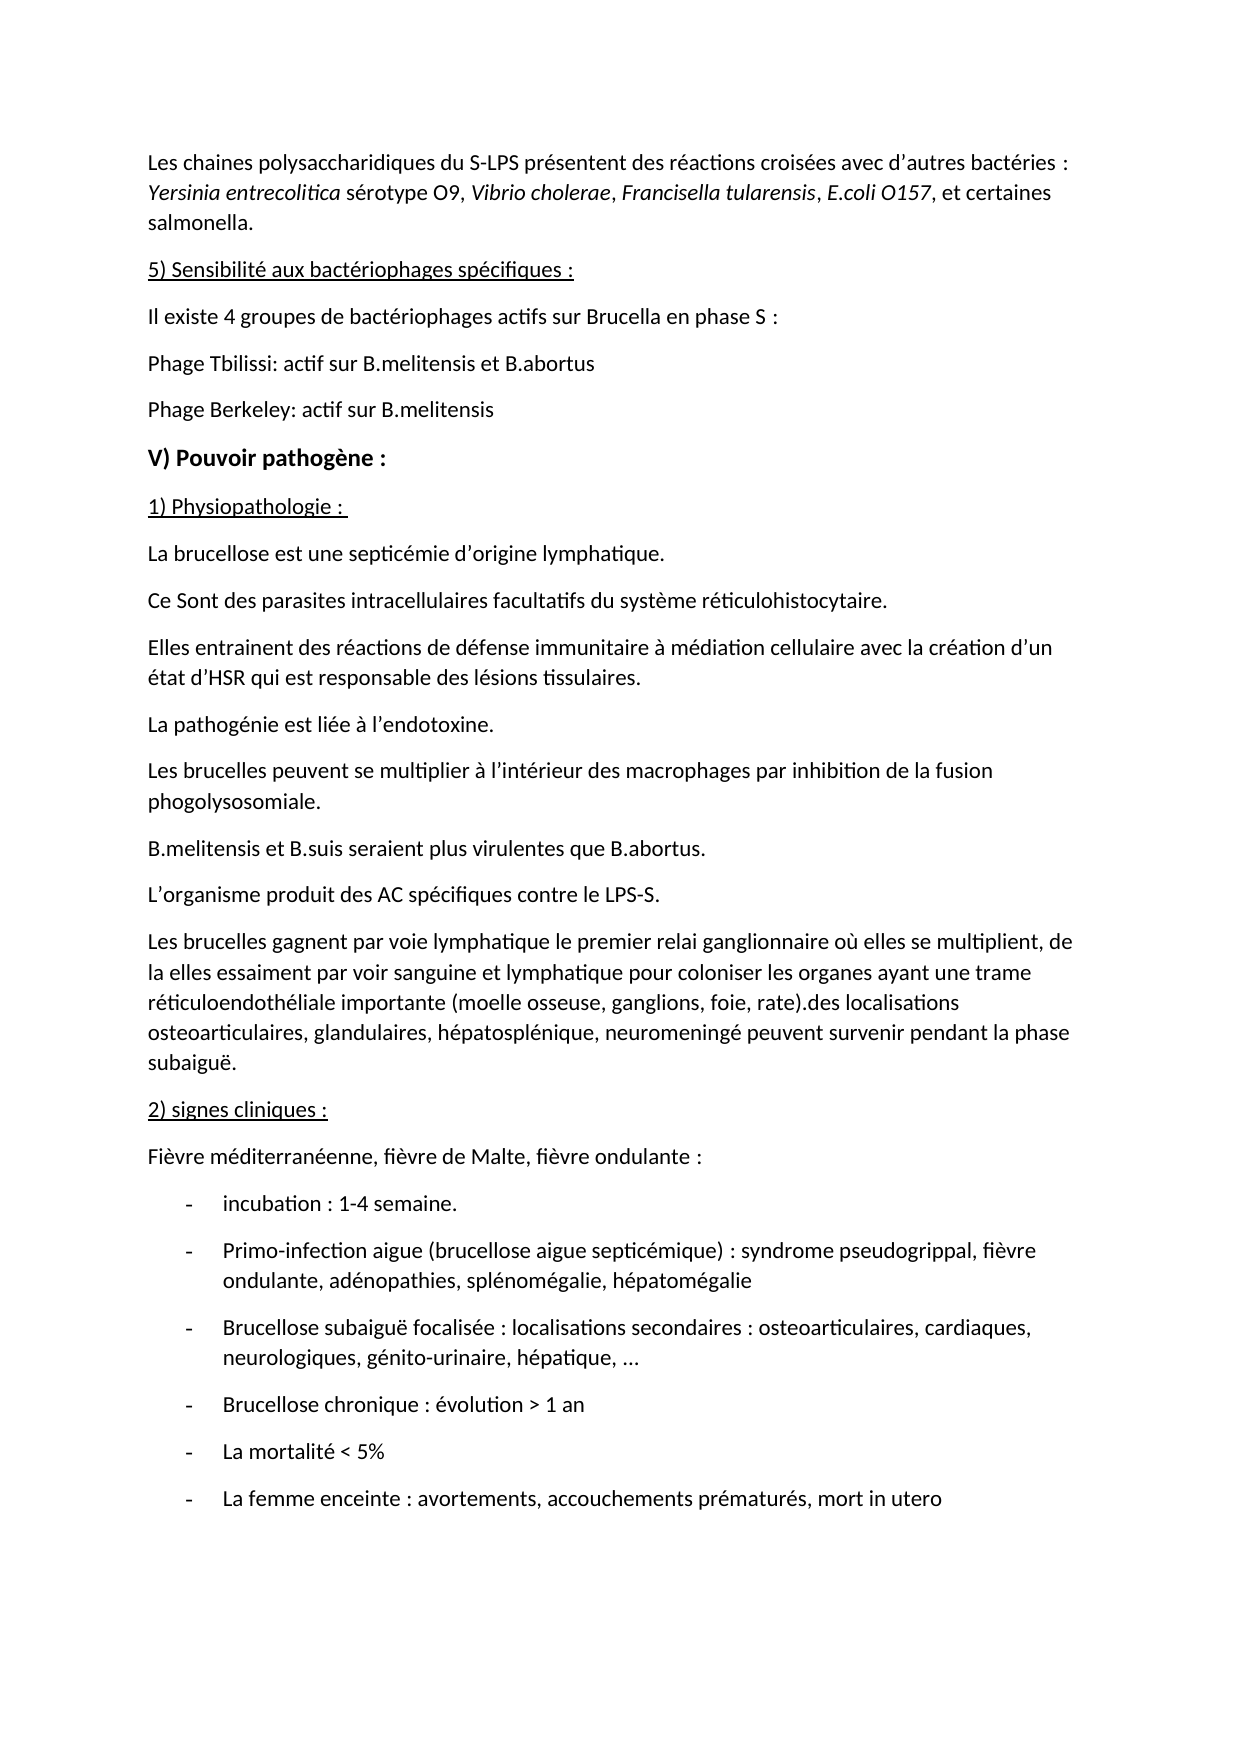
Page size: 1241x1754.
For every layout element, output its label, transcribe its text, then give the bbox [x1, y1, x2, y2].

list incubation : 1-4 semaine. [185, 1189, 1093, 1217]
text Il existe 4 groupes de bactériophages actifs sur Brucella en phase S : [148, 302, 1093, 330]
list La mortalité < 5% [185, 1437, 1093, 1465]
text 5) Sensibilité aux bactériophages spécifiques : [148, 255, 1093, 283]
text Les brucelles peuvent se multiplier à l’intérieur des macrophages par inhibition de la fusion phogolysosomiale. [148, 757, 1093, 815]
text Phage Tbilissi: actif sur B.melitensis et B.abortus [148, 349, 1093, 377]
text Phage Berkeley: actif sur B.melitensis [148, 396, 1093, 423]
text Les chaines polysaccharidiques du S-LPS présentent des réactions croisées avec d’autres bactéries : Yersinia entrecolitica sérotype O9, Vibrio cholerae, Francisella tularensis, E.coli O157, et certaines salmonella. [148, 148, 1093, 236]
text 1) Physiopathologie : [148, 492, 1093, 520]
text 2) signes cliniques : [148, 1095, 1093, 1123]
text Les brucelles gagnent par voie lymphatique le premier relai ganglionnaire où elles se multiplient, de la elles essaiment par voir sanguine et lymphatique pour coloniser les organes ayant une trame réticuloendothéliale importante (moelle osseuse, ganglions, foie, rate).des localisations osteoarticulaires, glandulaires, hépatosplénique, neuromeningé peuvent survenir pendant la phase subaiguë. [148, 927, 1093, 1076]
list Primo-infection aigue (brucellose aigue septicémique) : syndrome pseudogrippal, fièvre ondulante, adénopathies, splénomégalie, hépatomégalie [185, 1236, 1093, 1294]
text L’organisme produit des AC spécifiques contre le LPS-S. [148, 881, 1093, 908]
text La pathogénie est liée à l’endotoxine. [148, 710, 1093, 738]
list La femme enceinte : avortements, accouchements prématurés, mort in utero [185, 1484, 1093, 1512]
text Ce Sont des parasites intracellulaires facultatifs du système réticulohistocytaire. [148, 586, 1093, 614]
text La brucellose est une septicémie d’origine lymphatique. [148, 539, 1093, 567]
text V) Pouvoir pathogène : [148, 442, 1093, 473]
text Fièvre méditerranéenne, fièvre de Malte, fièvre ondulante : [148, 1142, 1093, 1170]
list Brucellose subaiguë focalisée : localisations secondaires : osteoarticulaires, cardiaques, neurologiques, génito-urinaire, hépatique, ... [185, 1313, 1093, 1371]
text B.melitensis et B.suis seraient plus virulentes que B.abortus. [148, 834, 1093, 862]
list Brucellose chronique : évolution > 1 an [185, 1390, 1093, 1418]
text Elles entrainent des réactions de défense immunitaire à médiation cellulaire avec la création d’un état d’HSR qui est responsable des lésions tissulaires. [148, 633, 1093, 691]
